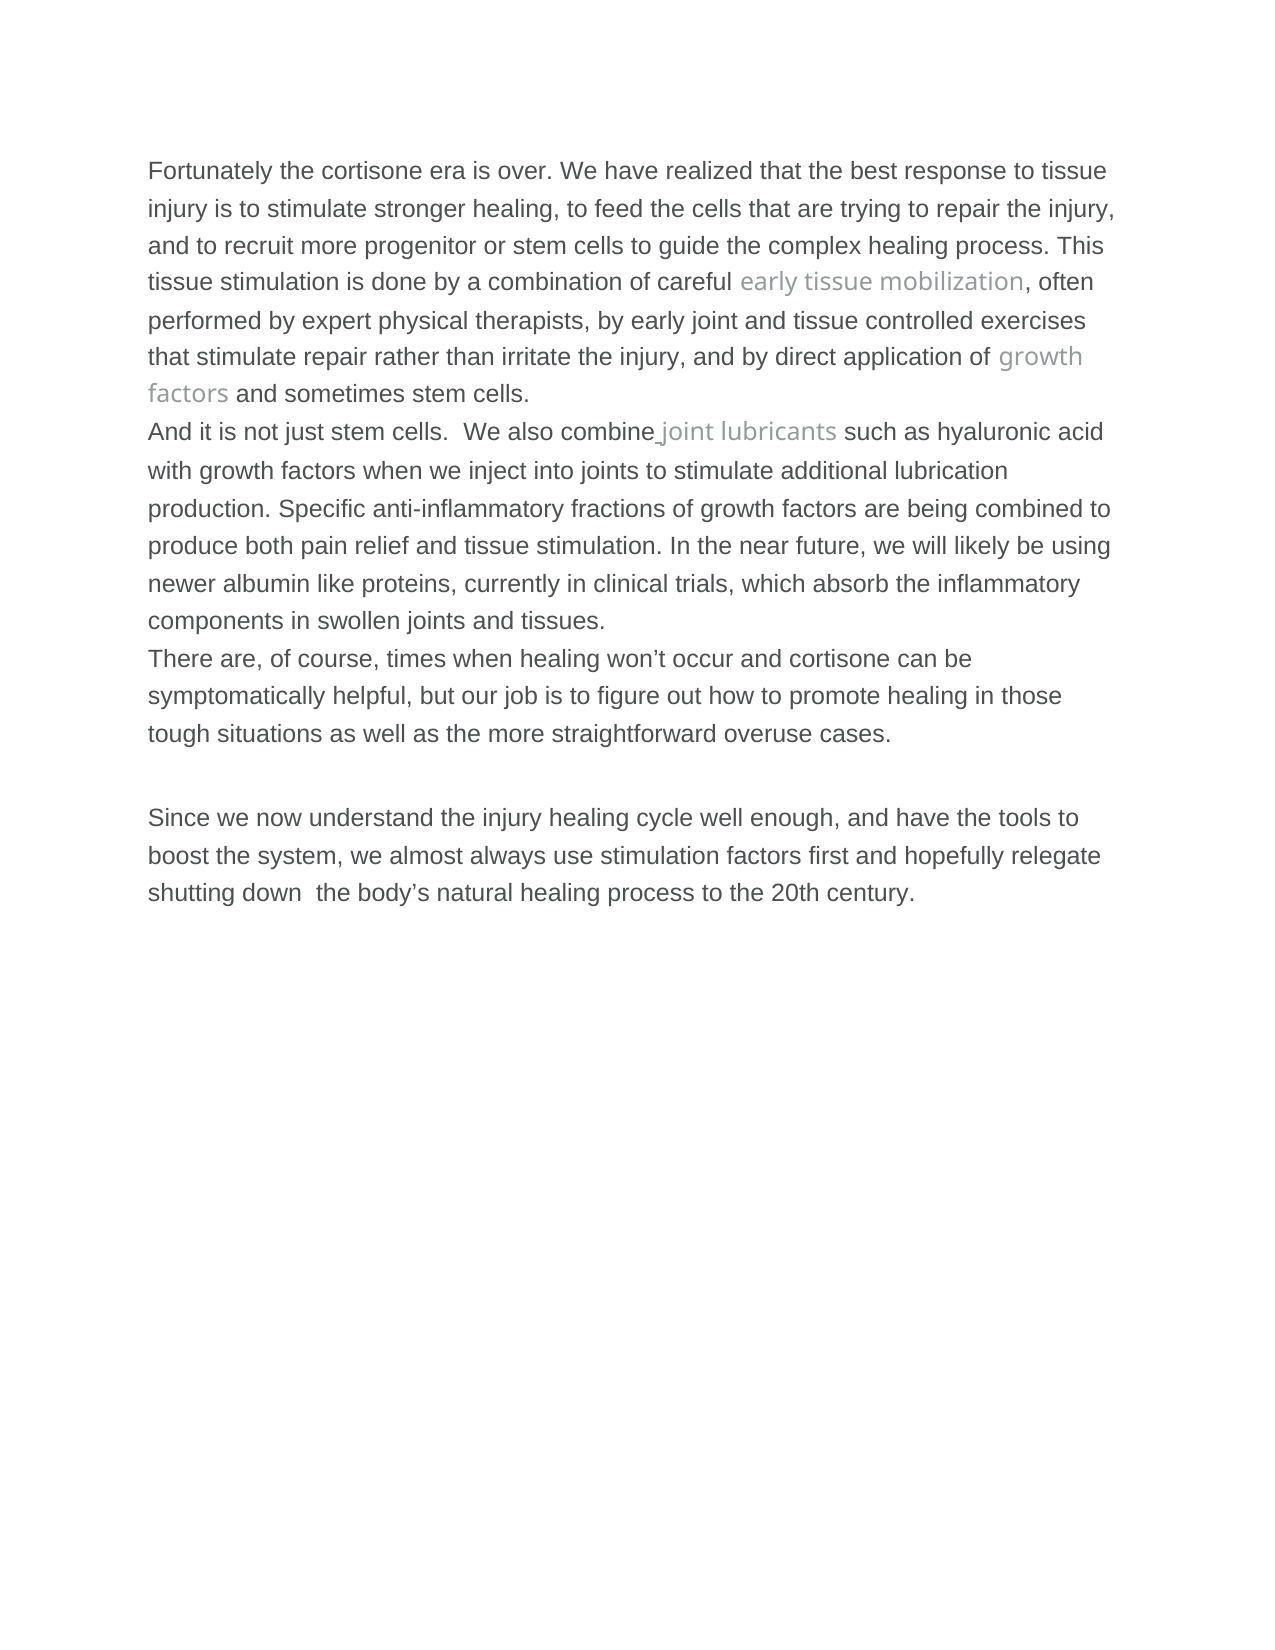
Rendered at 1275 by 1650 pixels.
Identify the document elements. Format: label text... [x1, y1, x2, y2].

text Since we now understand the injury healing cycle well enough, and have the tools to boost the system, we almost always use stimulation factors first and hopefully relegate shutting down the body’s natural healing process to the 20th century. [148, 794, 1127, 907]
text And it is not just stem cells. We also combine joint lubricants such as hyaluronic acid with growth factors when we inject into joints to stimulate additional lubrication production. Specific anti-inflammatory fractions of growth factors are being combined to produce both pain relief and tissue stimulation. In the near future, we will likely be using newer albumin like proteins, currently in clinical trials, which absorb the inflammatory components in swollen joints and tissues. [148, 410, 1127, 635]
text There are, of course, times when healing won’t occur and cortisone can be symptomatically helpful, but our job is to figure out how to promote healing in those tough situations as well as the more straightforward overuse cases. [148, 635, 1127, 748]
text Fortunately the cortisone era is over. We have realized that the best response to tissue injury is to stimulate stronger healing, to feed the cells that are trying to repair the injury, and to recruit more progenitor or stem cells to guide the complex healing process. This tissue stimulation is done by a combination of careful early tissue mobilization, often performed by expert physical therapists, by early joint and tissue controlled exercises that stimulate repair rather than irritate the injury, and by direct application of growth factors and sometimes stem cells. [148, 148, 1127, 410]
